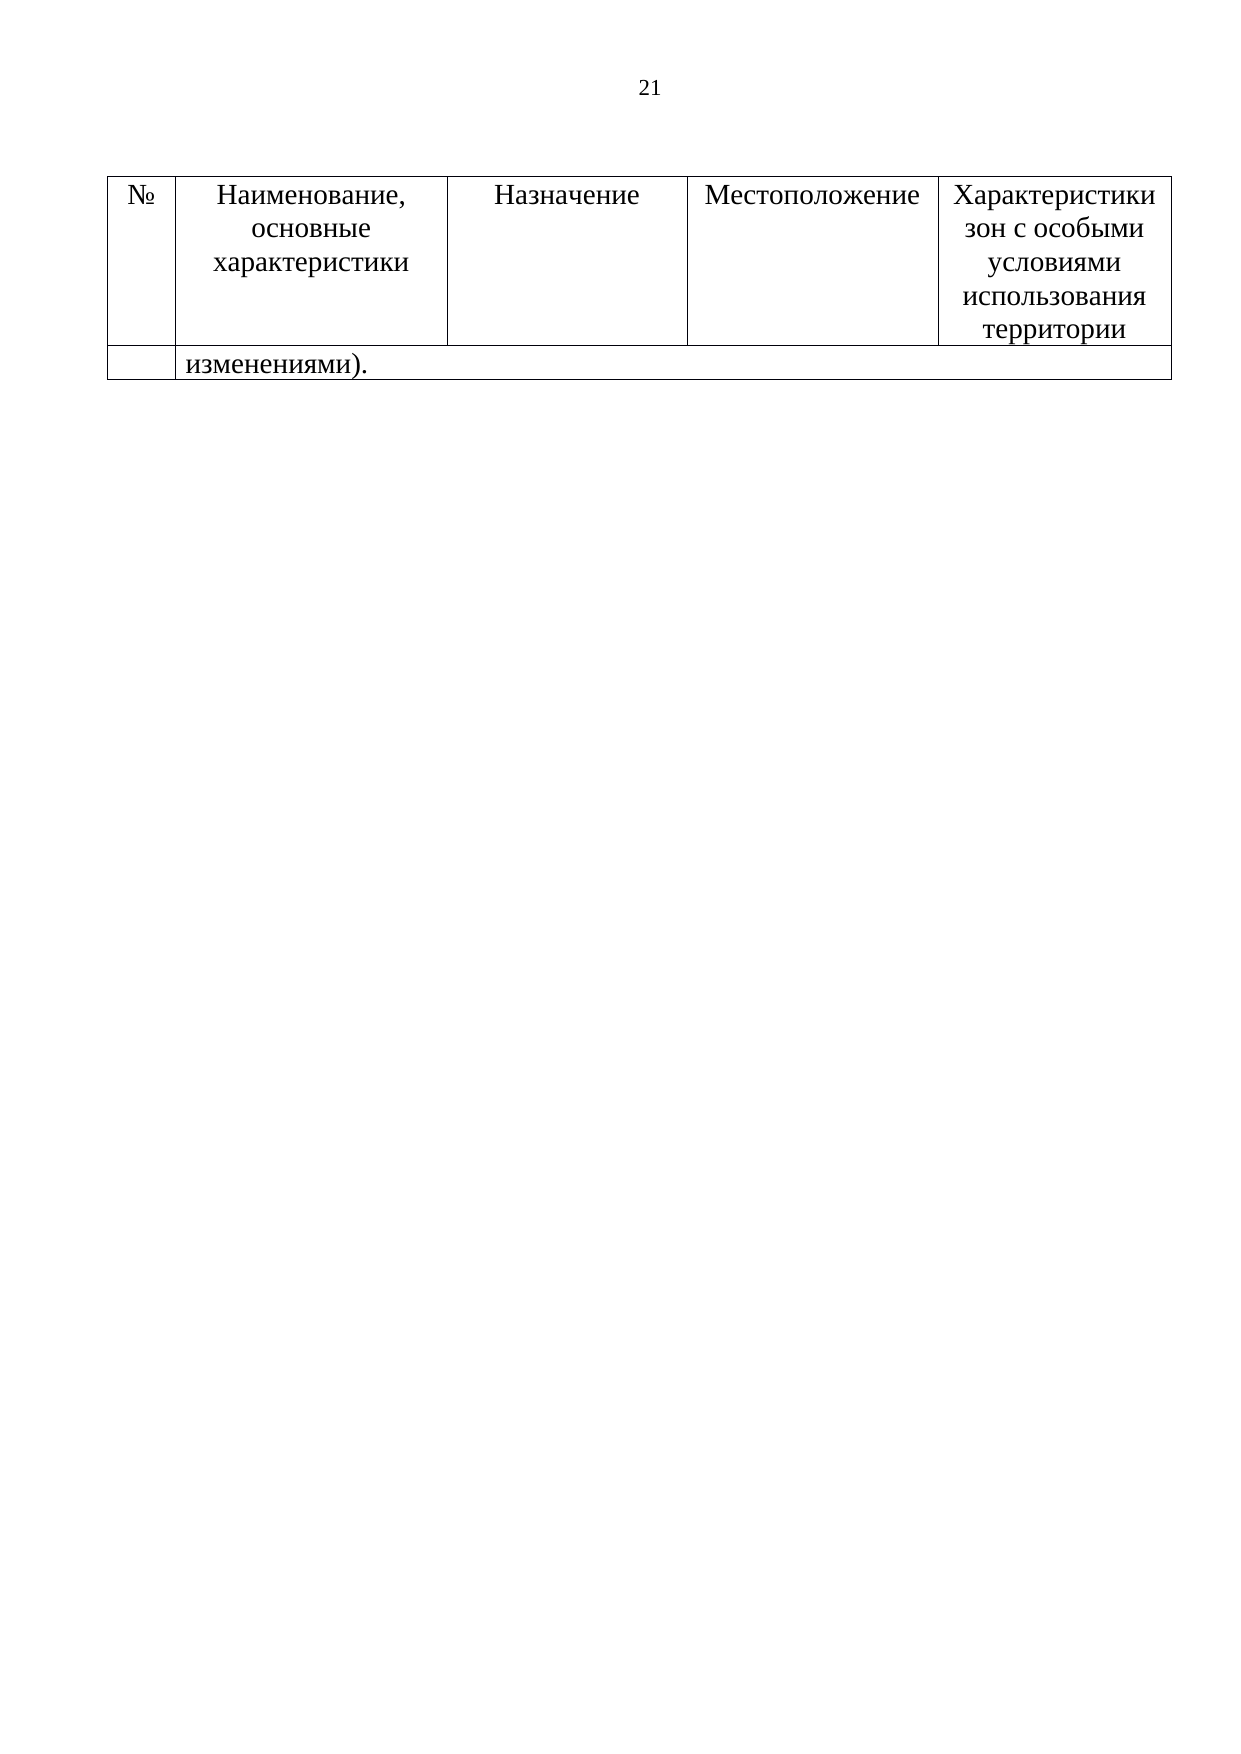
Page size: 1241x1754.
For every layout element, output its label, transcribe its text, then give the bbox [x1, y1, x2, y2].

table_header Назначение [448, 177, 687, 345]
table_header № [108, 177, 175, 345]
table_header Местоположение [688, 177, 938, 345]
table_cell [108, 346, 175, 379]
table_header Характеристики зон с особыми условиями использования территории [939, 177, 1171, 345]
table_header Наименование, основные характеристики [176, 177, 447, 345]
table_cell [176, 346, 1171, 379]
